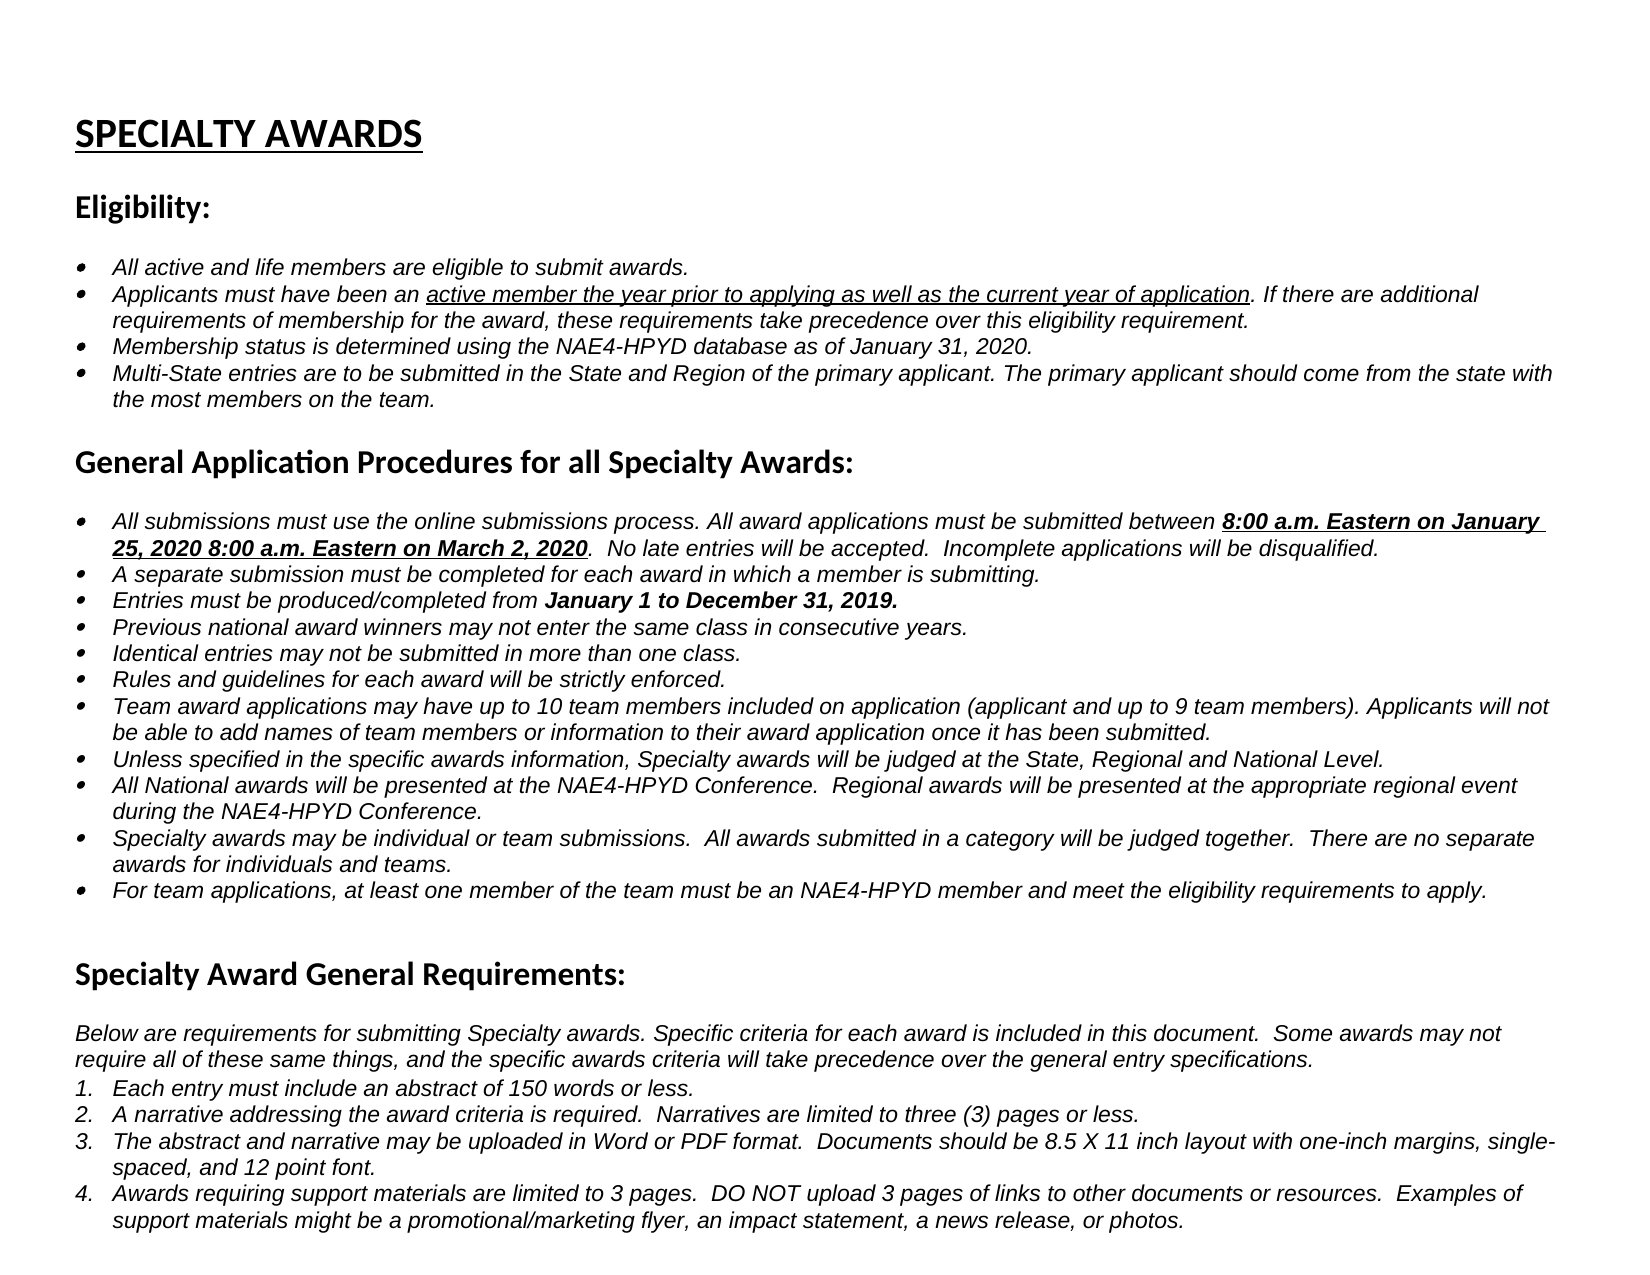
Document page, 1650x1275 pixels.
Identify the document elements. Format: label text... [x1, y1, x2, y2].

text SPECIALTY AWARDS [75, 107, 1575, 158]
text Eligibility: [75, 187, 1575, 227]
list Applicants must have been an active member the year prior to applying as well as the current year of application. If there are additional requirements of membership for the award, these requirements take precedence over this eligibility requirement. [75, 281, 1575, 333]
list Identical entries may not be submitted in more than one class. [75, 640, 1575, 666]
list All submissions must use the online submissions process. All award applications must be submitted between 8:00 a.m. Eastern on January 25, 2020 8:00 a.m. Eastern on March 2, 2020. No late entries will be accepted. Incomplete applications will be disqualified. [75, 508, 1575, 561]
list A separate submission must be completed for each award in which a member is submitting. [75, 561, 1575, 587]
list Membership status is determined using the NAE4-HPYD database as of January 31, 2020. [75, 333, 1575, 359]
list Awards requiring support materials are limited to 3 pages. DO NOT upload 3 pages of links to other documents or resources. Examples of support materials might be a promotional/marketing flyer, an impact statement, a news release, or photos. [75, 1180, 1575, 1233]
text Below are requirements for submitting Specialty awards. Specific criteria for each award is included in this document. Some awards may not require all of these same things, and the specific awards criteria will take precedence over the general entry specifications. [75, 1020, 1575, 1073]
list For team applications, at least one member of the team must be an NAE4-HPYD member and meet the eligibility requirements to apply. [75, 877, 1575, 904]
list Previous national award winners may not enter the same class in consecutive years. [75, 614, 1575, 640]
list A narrative addressing the award criteria is required. Narratives are limited to three (3) pages or less. [75, 1101, 1575, 1128]
list Specialty awards may be individual or team submissions. All awards submitted in a category will be judged together. There are no separate awards for individuals and teams. [75, 824, 1575, 877]
list Team award applications may have up to 10 team members included on application (applicant and up to 9 team members). Applicants will not be able to add names of team members or information to their award application once it has been submitted. [75, 693, 1575, 746]
list Entries must be produced/completed from January 1 to December 31, 2019. [75, 587, 1575, 614]
list Unless specified in the specific awards information, Specialty awards will be judged at the State, Regional and National Level. [75, 746, 1575, 772]
text General Application Procedures for all Specialty Awards: [75, 441, 1575, 481]
list Multi-State entries are to be submitted in the State and Region of the primary applicant. The primary applicant should come from the state with the most members on the team. [75, 359, 1575, 412]
list The abstract and narrative may be uploaded in Word or PDF format. Documents should be 8.5 X 11 inch layout with one-inch margins, single-spaced, and 12 point font. [75, 1128, 1575, 1180]
text Specialty Award General Requirements: [75, 906, 1575, 993]
list All active and life members are eligible to submit awards. [75, 254, 1575, 281]
list Rules and guidelines for each award will be strictly enforced. [75, 666, 1575, 693]
list All National awards will be presented at the NAE4-HPYD Conference. Regional awards will be presented at the appropriate regional event during the NAE4-HPYD Conference. [75, 772, 1575, 824]
list Each entry must include an abstract of 150 words or less. [75, 1075, 1575, 1101]
